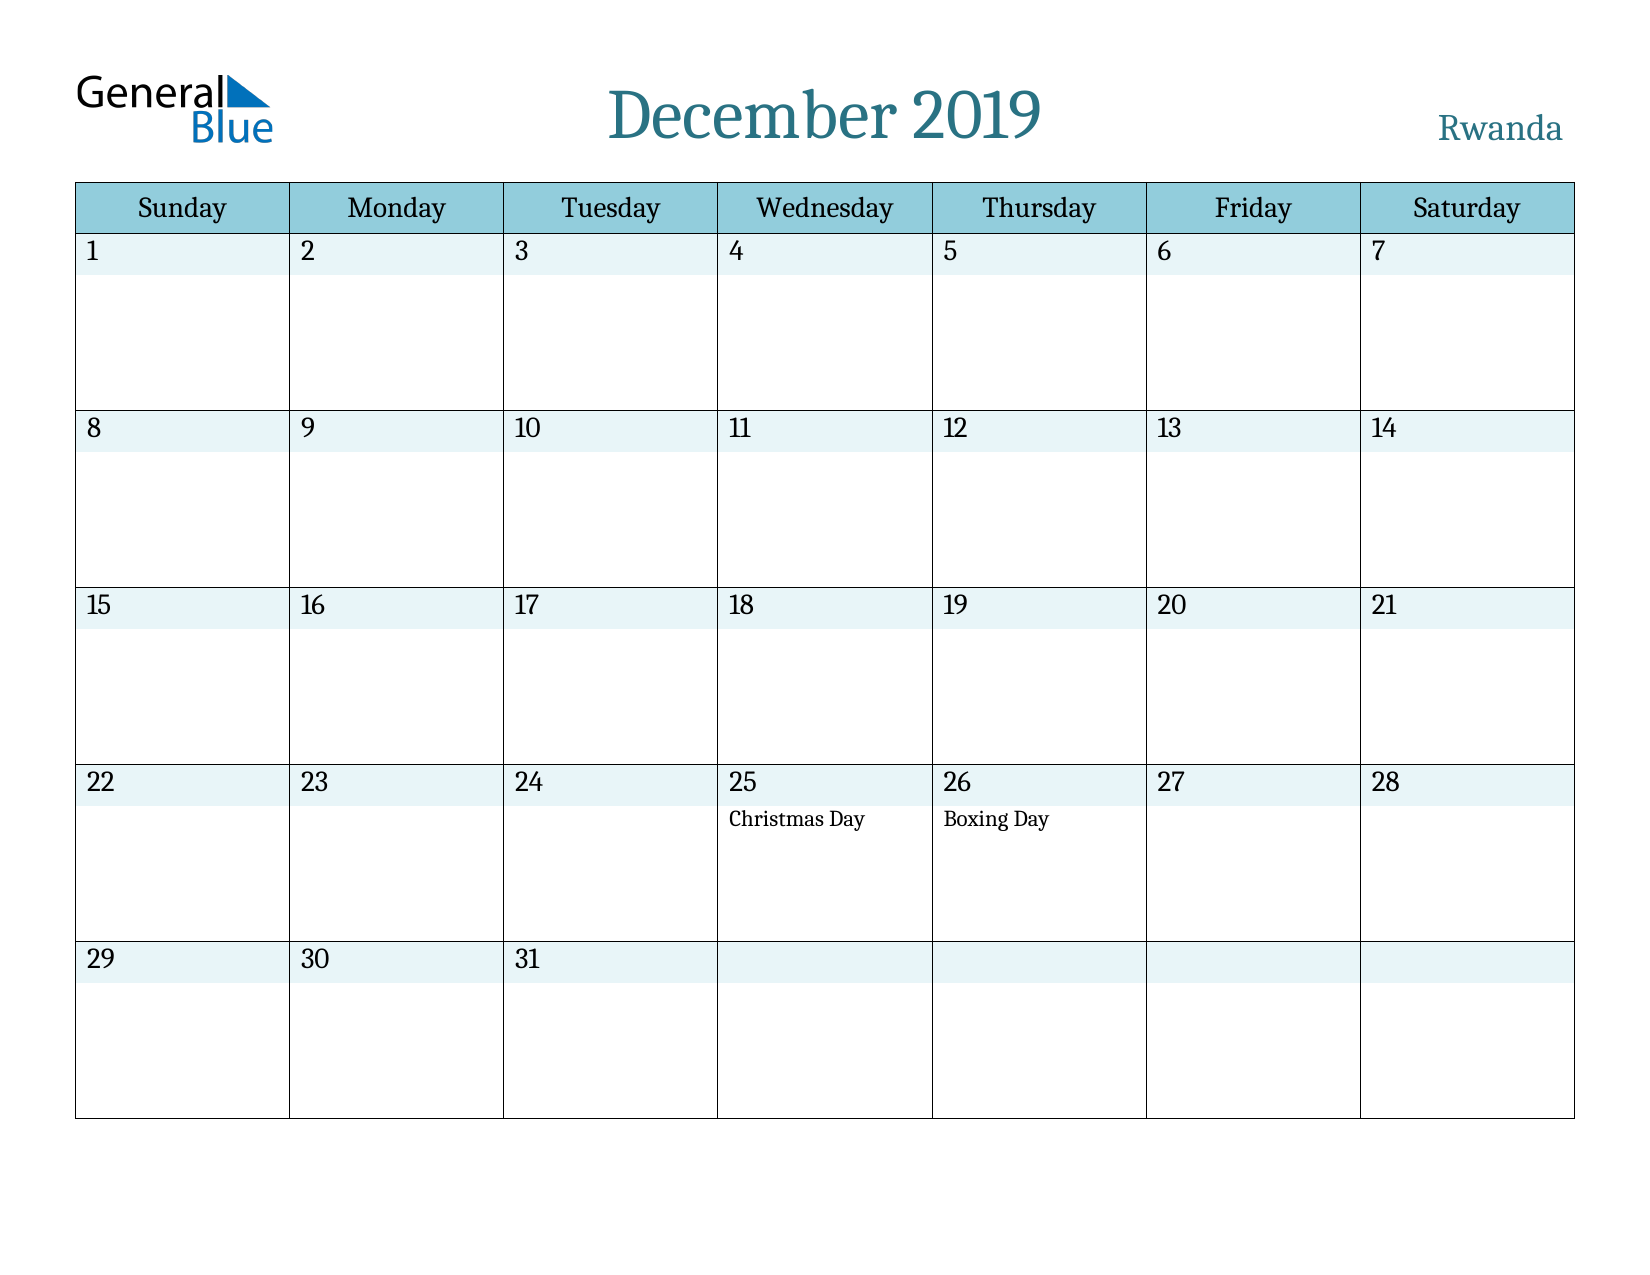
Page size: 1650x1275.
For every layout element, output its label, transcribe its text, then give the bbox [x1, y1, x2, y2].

table_cell 15 [76, 588, 289, 629]
table_cell [504, 806, 717, 941]
table_cell 27 [1147, 765, 1360, 806]
table_cell Saturday [1361, 183, 1574, 233]
table_cell 1 [76, 234, 289, 275]
table_cell [718, 275, 932, 410]
table_cell 30 [290, 942, 503, 983]
table_cell [504, 275, 717, 410]
table_cell 19 [933, 588, 1146, 629]
table_cell 26 [933, 765, 1146, 806]
table_cell 16 [290, 588, 503, 629]
table_cell Sunday [76, 183, 289, 233]
table_cell 17 [504, 588, 717, 629]
table_cell 8 [76, 411, 289, 452]
table_cell [1147, 452, 1360, 587]
table_cell [933, 983, 1146, 1118]
table_cell [1147, 806, 1360, 941]
table_cell [1361, 806, 1574, 941]
table_cell [1361, 452, 1574, 587]
table_cell [504, 629, 717, 764]
table_cell 28 [1361, 765, 1574, 806]
table_cell Christmas Day [718, 806, 932, 941]
table_cell 5 [933, 234, 1146, 275]
table_cell Monday [290, 183, 503, 233]
table_cell 20 [1147, 588, 1360, 629]
table_cell [933, 942, 1146, 983]
table_cell [718, 942, 932, 983]
table_cell Tuesday [504, 183, 717, 233]
table_cell [76, 275, 289, 410]
table_cell Boxing Day [933, 806, 1146, 941]
table_cell [933, 629, 1146, 764]
table_cell [290, 629, 503, 764]
table_cell 10 [504, 411, 717, 452]
table_cell [504, 452, 717, 587]
table_cell [290, 983, 503, 1118]
table_cell [1361, 275, 1574, 410]
table_cell 31 [504, 942, 717, 983]
table_cell [933, 452, 1146, 587]
table_cell 11 [718, 411, 932, 452]
table_header Rwanda [1146, 75, 1574, 182]
table_cell [1361, 942, 1574, 983]
table_cell Wednesday [718, 183, 932, 233]
picture [77, 75, 273, 143]
table_cell 23 [290, 765, 503, 806]
table_cell Friday [1147, 183, 1360, 233]
table_cell [933, 275, 1146, 410]
table_cell 3 [504, 234, 717, 275]
table_cell 21 [1361, 588, 1574, 629]
table_cell [76, 452, 289, 587]
table_cell 6 [1147, 234, 1360, 275]
table_cell [504, 983, 717, 1118]
table_cell 7 [1361, 234, 1574, 275]
table_cell [1361, 629, 1574, 764]
table_cell [1147, 275, 1360, 410]
table_cell [718, 452, 932, 587]
table_header [76, 75, 503, 182]
table_cell 22 [76, 765, 289, 806]
table_cell 4 [718, 234, 932, 275]
table_cell [76, 983, 289, 1118]
table_cell 12 [933, 411, 1146, 452]
table_cell Thursday [933, 183, 1146, 233]
table_cell 25 [718, 765, 932, 806]
table_cell [1147, 629, 1360, 764]
table_cell [718, 629, 932, 764]
table_cell 13 [1147, 411, 1360, 452]
table_cell 24 [504, 765, 717, 806]
table_cell [1147, 983, 1360, 1118]
table_cell 18 [718, 588, 932, 629]
table_cell [76, 629, 289, 764]
table_cell 9 [290, 411, 503, 452]
table_cell 2 [290, 234, 503, 275]
table_cell [1147, 942, 1360, 983]
table_cell [1361, 983, 1574, 1118]
table_cell [718, 983, 932, 1118]
table_cell [290, 452, 503, 587]
table_header December 2019 [504, 75, 1146, 182]
table_cell [290, 806, 503, 941]
table_cell 14 [1361, 411, 1574, 452]
table_cell [290, 275, 503, 410]
table_cell [76, 806, 289, 941]
table_cell 29 [76, 942, 289, 983]
